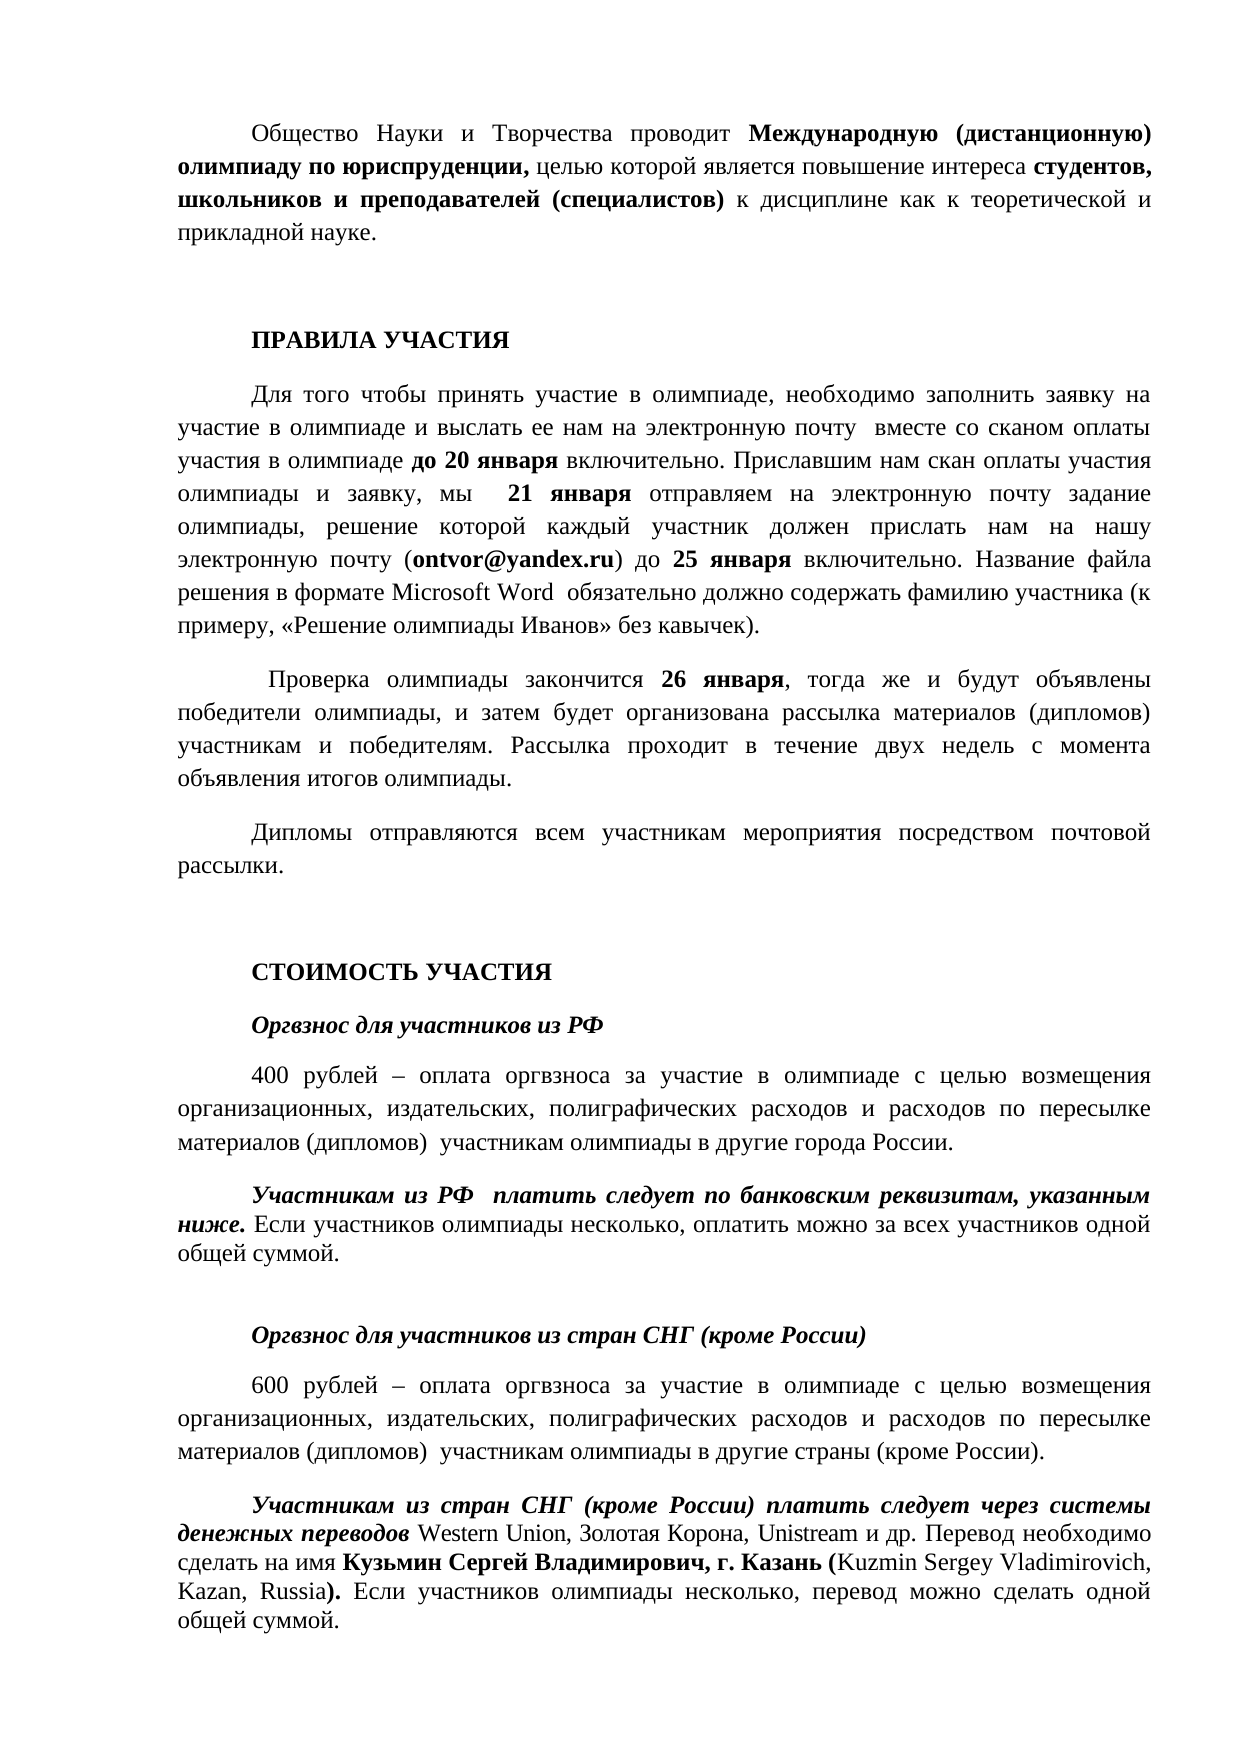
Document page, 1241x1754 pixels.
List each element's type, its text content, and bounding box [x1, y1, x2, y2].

text ПРАВИЛА УЧАСТИЯ [177, 325, 1152, 354]
text Для того чтобы принять участие в олимпиаде, необходимо заполнить заявку на участие в олимпиаде и выслать ее нам на электронную почту вместе со сканом оплаты участия в олимпиаде до 20 января включительно. Приславшим нам скан оплаты участия олимпиады и заявку, мы 21 января отправляем на электронную почту задание олимпиады, решение которой каждый участник должен прислать нам на нашу электронную почту (ontvor@yandex.ru) до 25 января включительно. Название файла решения в формате Microsoft Word обязательно должно содержать фамилию участника (к примеру, «Решение олимпиады Иванов» без кавычек). [177, 379, 1152, 639]
text Общество Науки и Творчества проводит Международную (дистанционную) олимпиаду по юриспруденции, целью которой является повышение интереса студентов, школьников и преподавателей (специалистов) к дисциплине как к теоретической и прикладной науке. [177, 118, 1152, 246]
text СТОИМОСТЬ УЧАСТИЯ [177, 957, 1152, 986]
text 600 рублей – оплата оргвзноса за участие в олимпиаде с целью возмещения организационных, издательских, полиграфических расходов и расходов по пересылке материалов (дипломов) участникам олимпиады в другие страны (кроме России). [177, 1370, 1152, 1464]
text Проверка олимпиады закончится 26 января, тогда же и будут объявлены победители олимпиады, и затем будет организована рассылка материалов (дипломов) участникам и победителям. Рассылка проходит в течение двух недель с момента объявления итогов олимпиады. [177, 664, 1152, 792]
text Оргвзнос для участников из РФ [177, 1011, 1152, 1040]
text Участникам из РФ платить следует по банковским реквизитам, указанным ниже. Если участников олимпиады несколько, оплатить можно за всех участников одной общей суммой. [177, 1180, 1152, 1267]
text Дипломы отправляются всем участникам мероприятия посредством почтовой рассылки. [177, 817, 1152, 878]
text Участникам из стран СНГ (кроме России) платить следует через системы денежных переводов Western Union, Золотая Корона, Unistream и др. Перевод необходимо сделать на имя Кузьмин Сергей Владимирович, г. Казань (Kuzmin Sergey Vladimirovich, Kazan, Russia). Если участников олимпиады несколько, перевод можно сделать одной общей суммой. [177, 1490, 1152, 1633]
text Оргвзнос для участников из стран СНГ (кроме России) [177, 1321, 1152, 1349]
text 400 рублей – оплата оргвзноса за участие в олимпиаде с целью возмещения организационных, издательских, полиграфических расходов и расходов по пересылке материалов (дипломов) участникам олимпиады в другие города России. [177, 1061, 1152, 1155]
